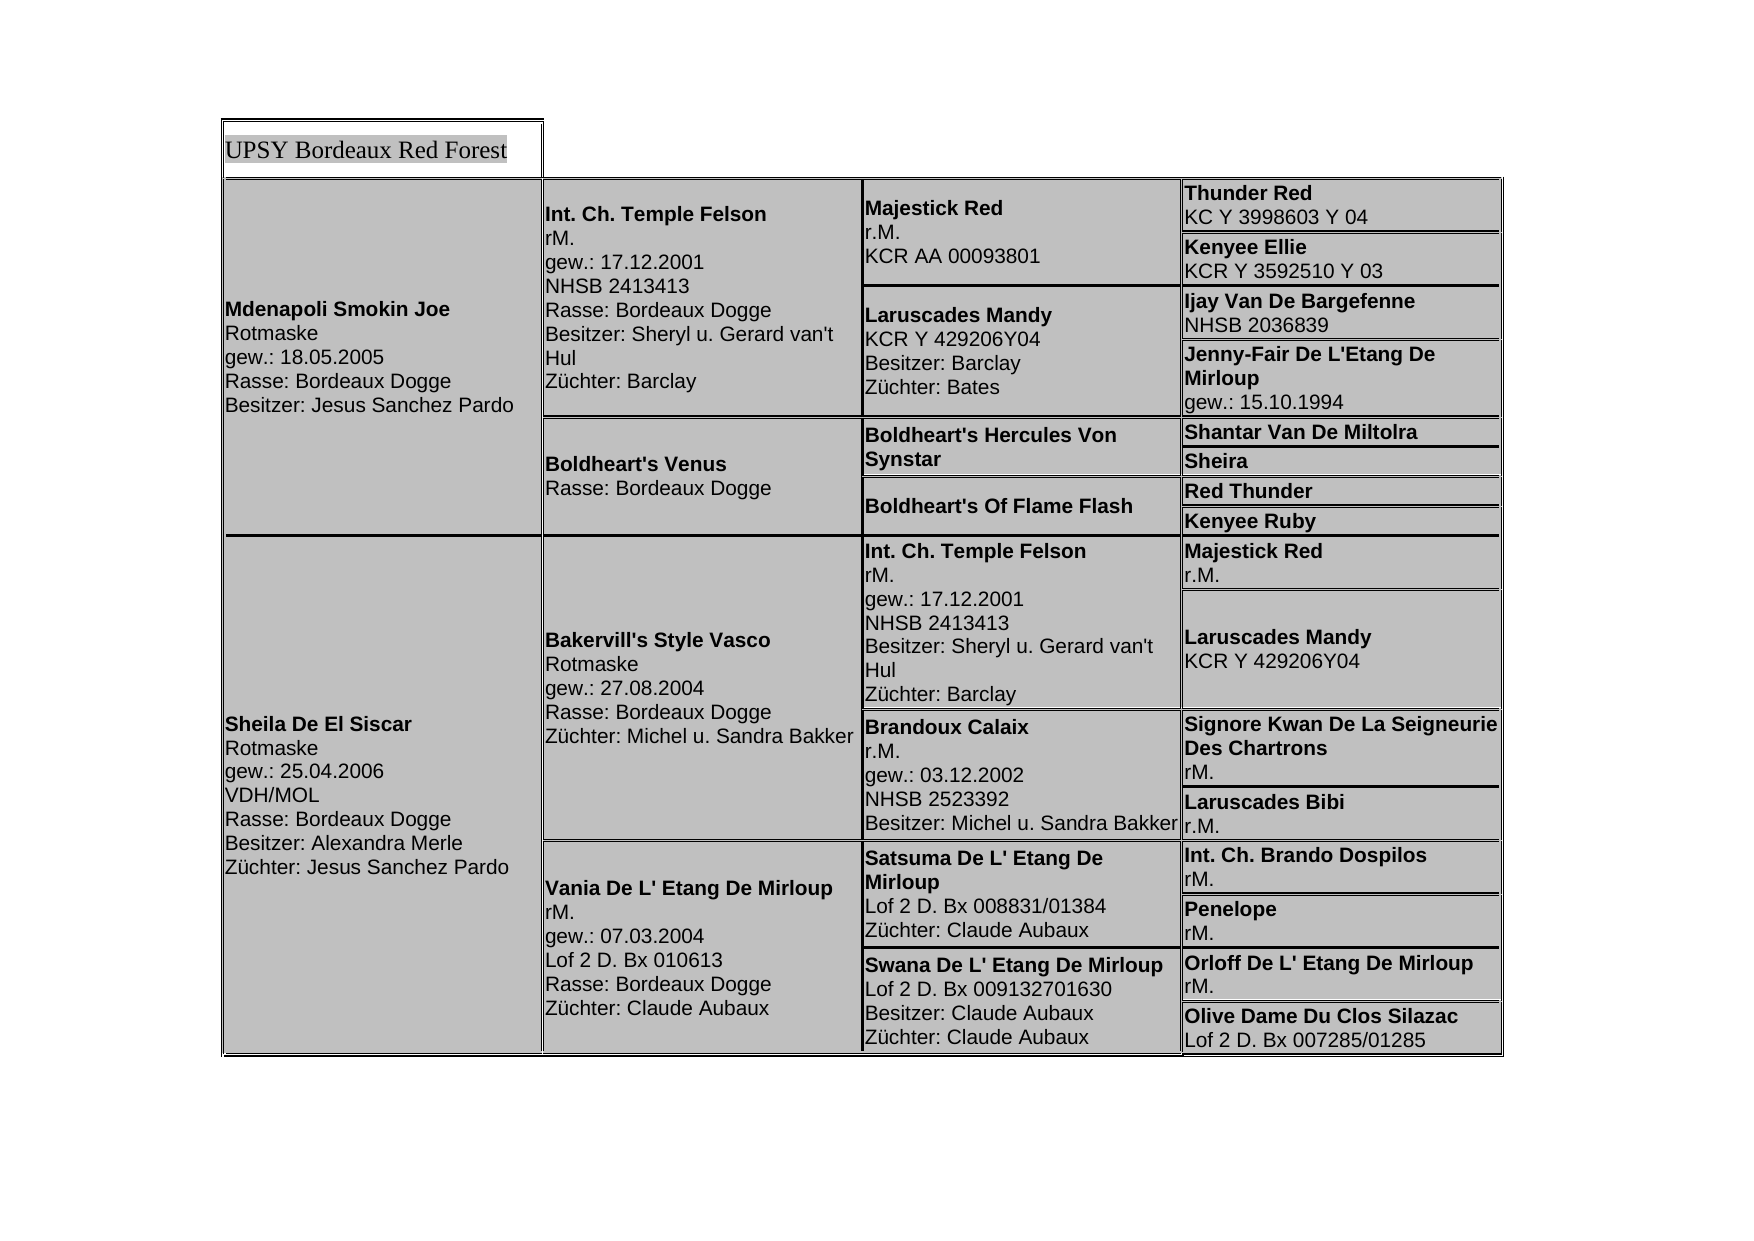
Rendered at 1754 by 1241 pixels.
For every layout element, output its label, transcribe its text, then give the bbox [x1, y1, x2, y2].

table_cell Majestick Red r.M. [1183, 534, 1501, 588]
table_cell Majestick Red r.M. KCR AA 00093801 [864, 180, 1180, 284]
table_cell Boldheart's Venus Rasse: Bordeaux Dogge [544, 419, 861, 534]
table_cell Shantar Van De Miltolra [1183, 415, 1501, 445]
table_cell Orloff De L' Etang De Mirloup rM. [1183, 946, 1501, 999]
table_cell Jenny-Fair De L'Etang De Mirloup gew.: 15.10.1994 [1182, 338, 1502, 415]
table_cell Thunder Red KC Y 3998603 Y 04 [1182, 177, 1502, 230]
table_cell Red Thunder [1183, 475, 1501, 504]
table_cell Swana De L' Etang De Mirloup Lof 2 D. Bx 009132701630 Besitzer: Claude Aubaux Züchter: Claude Aubaux [862, 949, 1182, 1053]
table_cell Int. Ch. Temple Felson rM. gew.: 17.12.2001 NHSB 2413413 Rasse: Bordeaux Dogge Besitzer: Sheryl u. Gerard van't Hul Züchter: Barclay [544, 180, 861, 415]
table_cell Int. Ch. Brando Dospilos rM. [1182, 839, 1502, 892]
table_cell Kenyee Ruby [1183, 504, 1501, 534]
table_cell Kenyee Ellie KCR Y 3592510 Y 03 [1183, 230, 1501, 284]
table_cell Penelope rM. [1183, 892, 1501, 946]
table_cell Signore Kwan De La Seigneurie Des Chartrons rM. [1183, 708, 1501, 785]
table_cell Laruscades Mandy KCR Y 429206Y04 [1182, 588, 1502, 707]
table_header UPSY Bordeaux Red Forest [224, 122, 542, 177]
table_cell Boldheart's Hercules Von Synstar [864, 419, 1180, 474]
table_cell Olive Dame Du Clos Silazac Lof 2 D. Bx 007285/01285 [1182, 1000, 1501, 1053]
table_cell Satsuma De L' Etang De Mirloup Lof 2 D. Bx 008831/01384 Züchter: Claude Aubaux [864, 842, 1180, 946]
table_cell Bakervill's Style Vasco Rotmaske gew.: 27.08.2004 Rasse: Bordeaux Dogge Züchter: Michel u. Sandra Bakker [544, 537, 861, 839]
table_cell Sheira [1183, 445, 1501, 474]
table_cell Boldheart's Of Flame Flash [864, 478, 1180, 534]
table_cell Vania De L' Etang De Mirloup rM. gew.: 07.03.2004 Lof 2 D. Bx 010613 Rasse: Bordeaux Dogge Züchter: Claude Aubaux [543, 842, 862, 1053]
table_cell Mdenapoli Smokin Joe Rotmaske gew.: 18.05.2005 Rasse: Bordeaux Dogge Besitzer: Jesus Sanchez Pardo [222, 177, 542, 534]
table_cell Laruscades Mandy KCR Y 429206Y04 Besitzer: Barclay Züchter: Bates [864, 287, 1180, 415]
table_cell Brandoux Calaix r.M. gew.: 03.12.2002 NHSB 2523392 Besitzer: Michel u. Sandra Bakker [864, 711, 1180, 839]
table_cell Int. Ch. Temple Felson rM. gew.: 17.12.2001 NHSB 2413413 Besitzer: Sheryl u. Gerard van't Hul Züchter: Barclay [864, 537, 1180, 707]
table_cell Ijay Van De Bargefenne NHSB 2036839 [1183, 284, 1501, 338]
table_cell Sheila De El Siscar Rotmaske gew.: 25.04.2006 VDH/MOL Rasse: Bordeaux Dogge Besitzer: Alexandra Merle Züchter: Jesus Sanchez Pardo [224, 534, 542, 1053]
table_cell Laruscades Bibi r.M. [1183, 785, 1501, 839]
